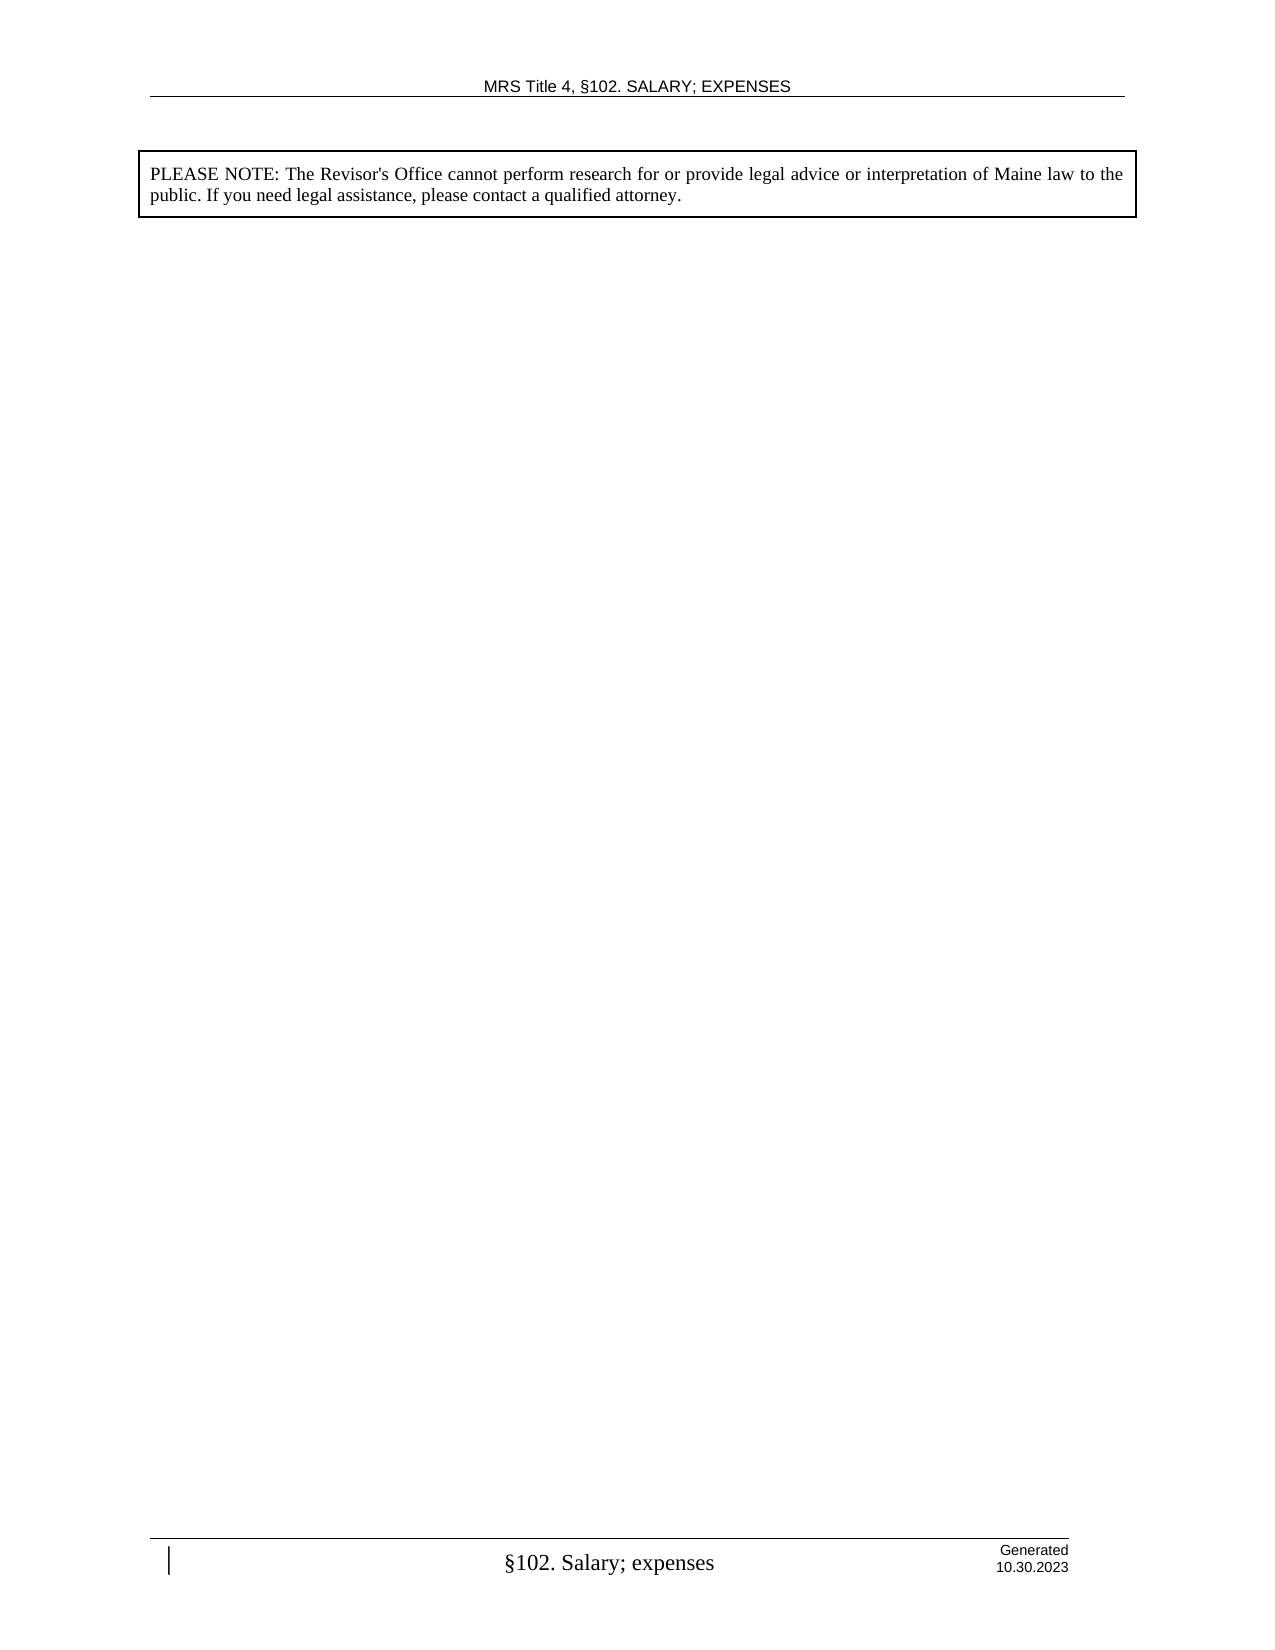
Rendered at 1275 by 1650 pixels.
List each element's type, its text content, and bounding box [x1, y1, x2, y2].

text PLEASE NOTE: The Revisor's Office cannot perform research for or provide legal advice or interpretation of Maine law to the public. If you need legal assistance, please contact a qualified attorney. [140, 152, 1135, 216]
